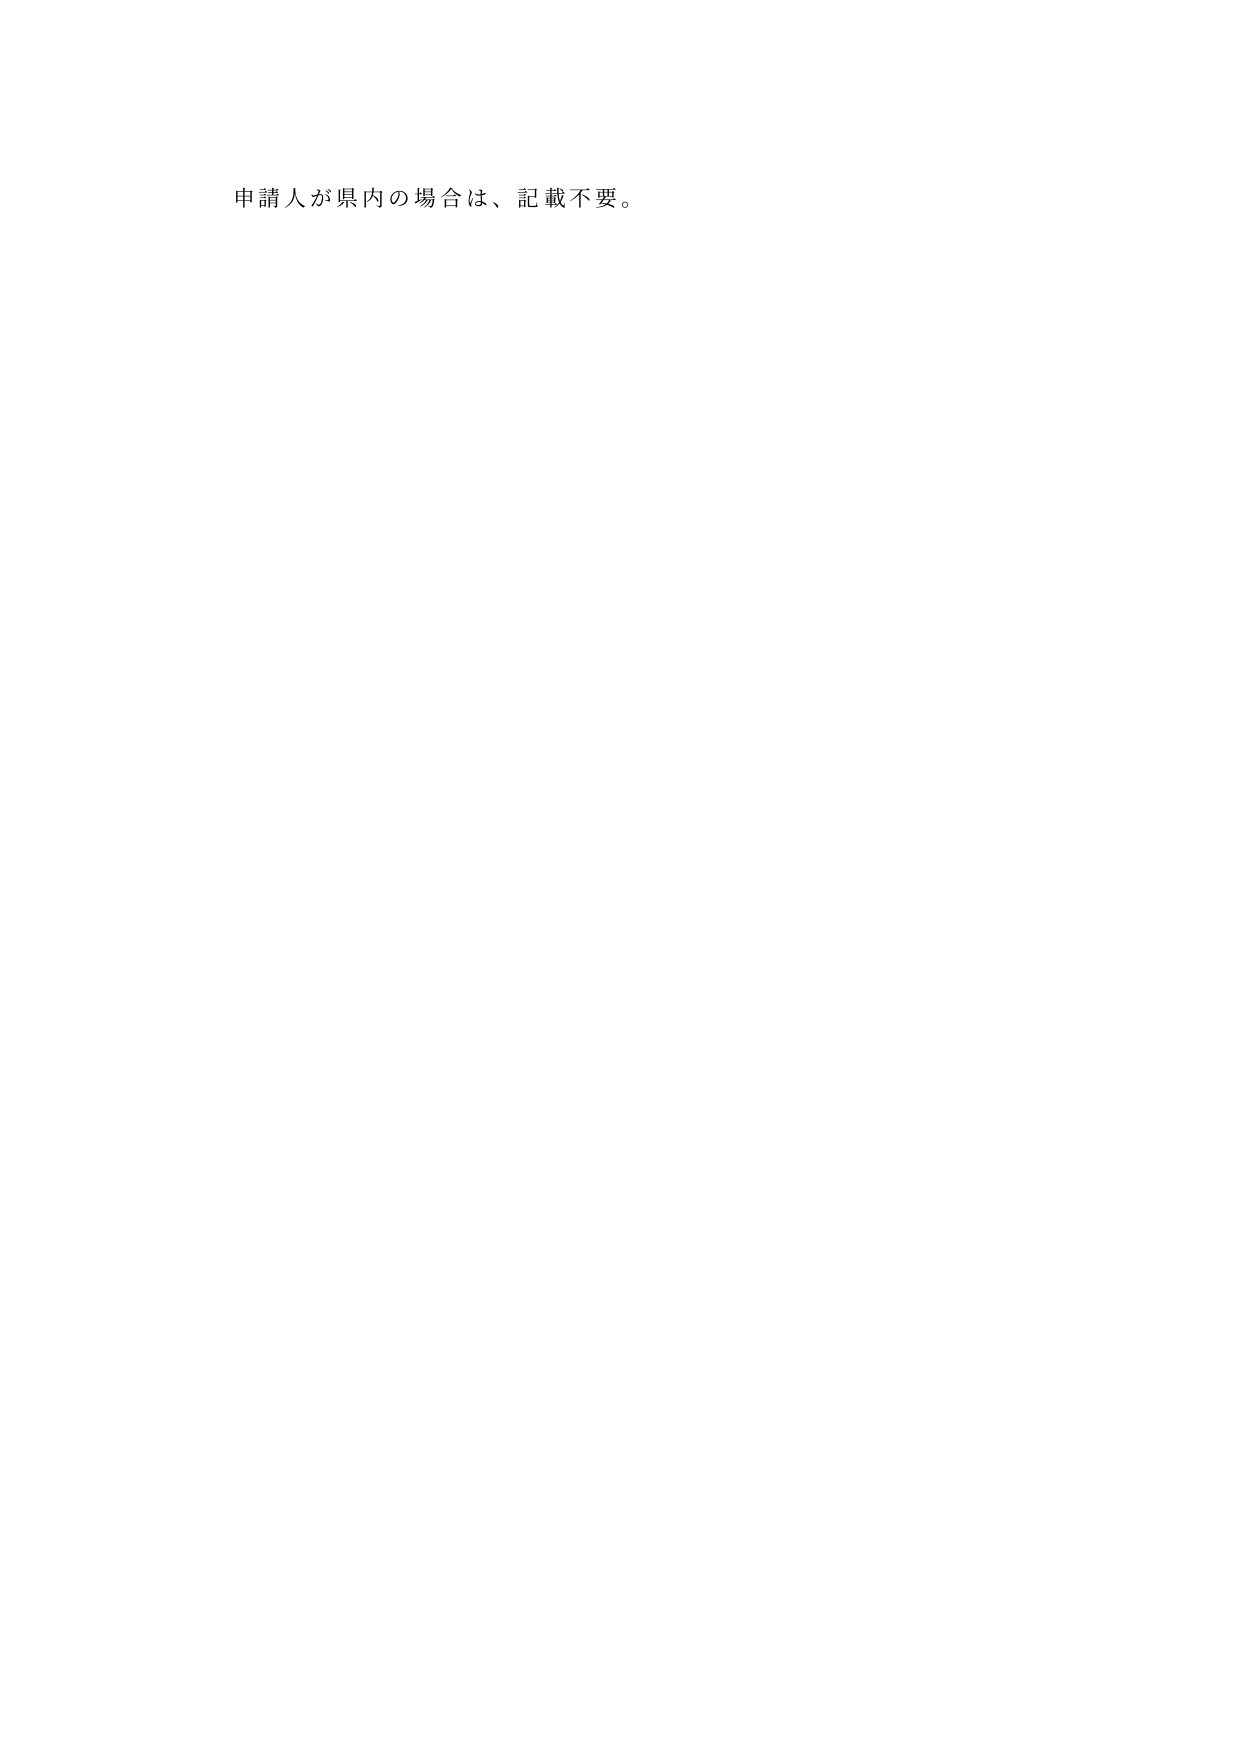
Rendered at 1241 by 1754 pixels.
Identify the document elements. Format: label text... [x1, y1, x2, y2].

text 申請人が県内の場合は、記載不要。 [181, 179, 1089, 214]
